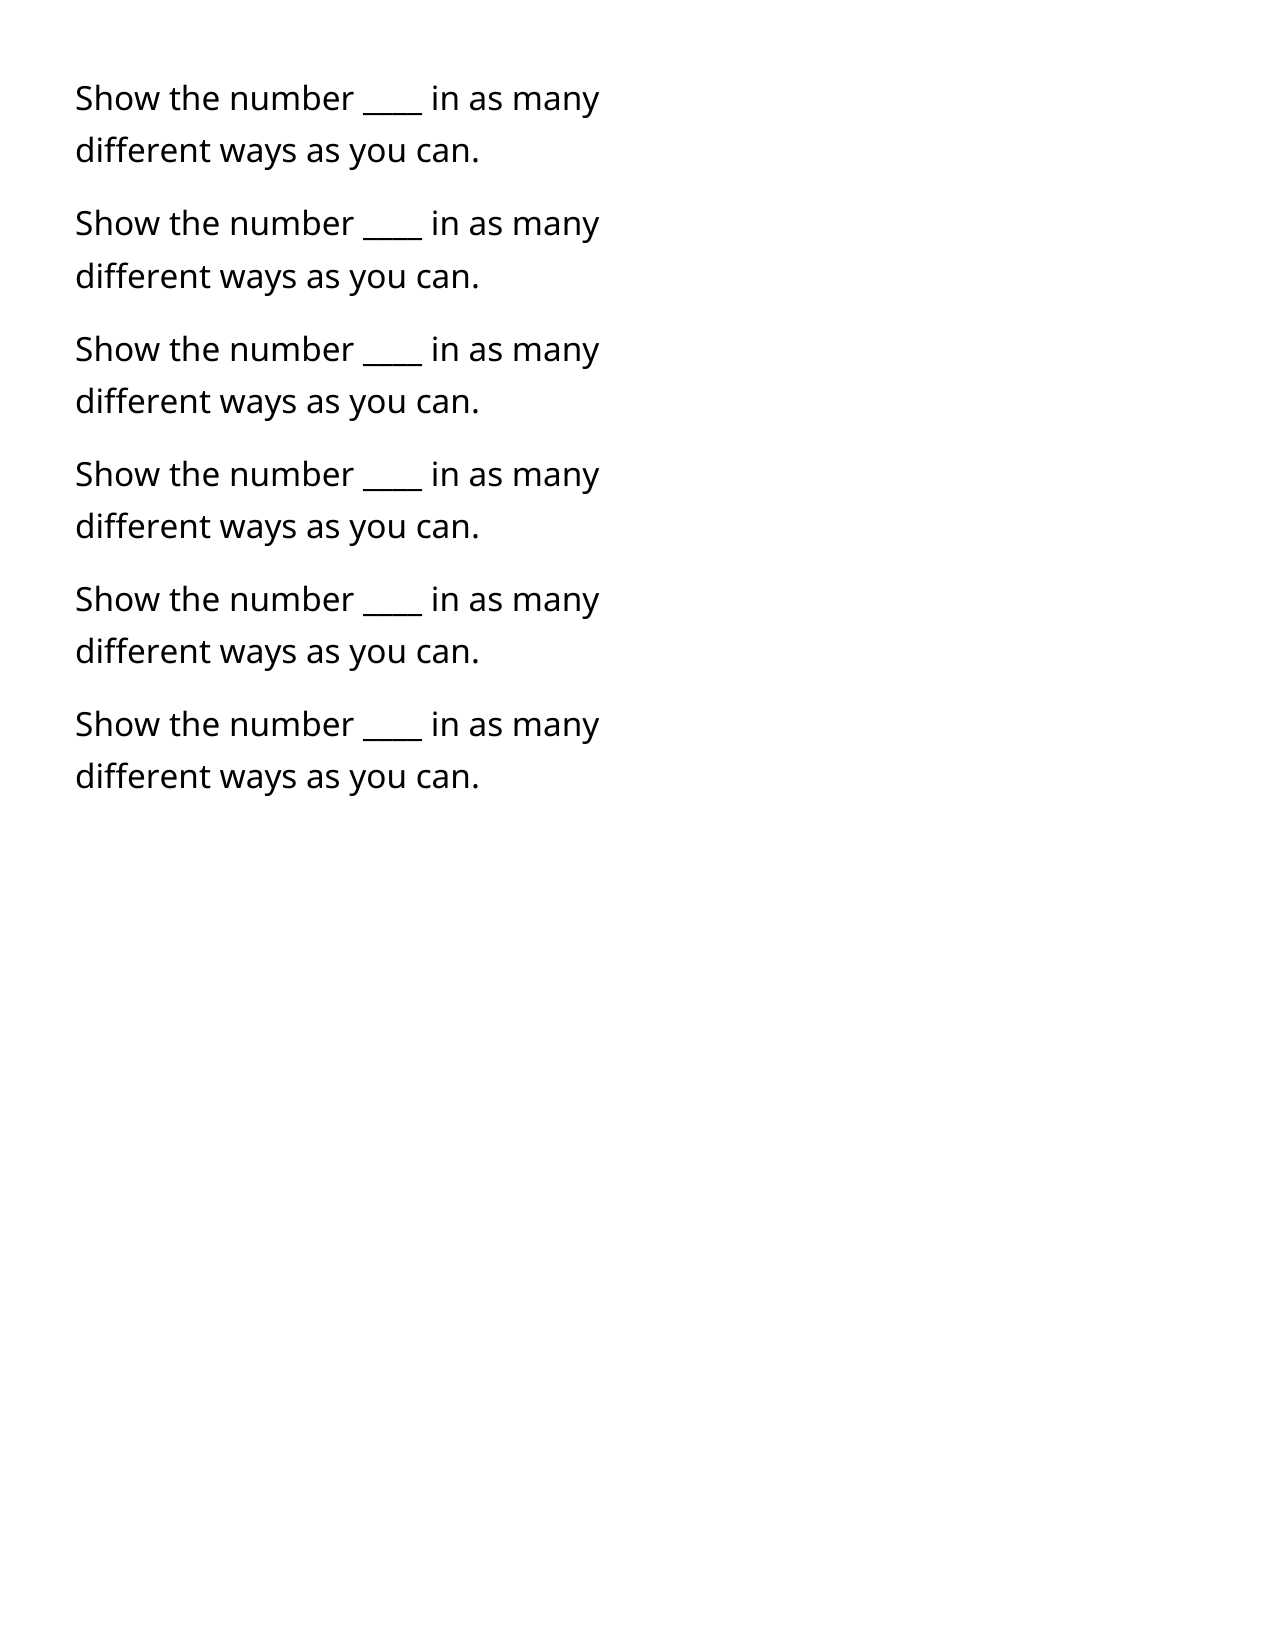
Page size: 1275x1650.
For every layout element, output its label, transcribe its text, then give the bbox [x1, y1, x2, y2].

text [75, 200, 601, 298]
text Show the number ____ in as many different ways as you can. [75, 451, 601, 548]
text Show the number ____ in as many different ways as you can. [75, 701, 601, 799]
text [75, 75, 601, 173]
text Show the number ____ in as many different ways as you can. [75, 576, 601, 673]
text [75, 325, 601, 423]
